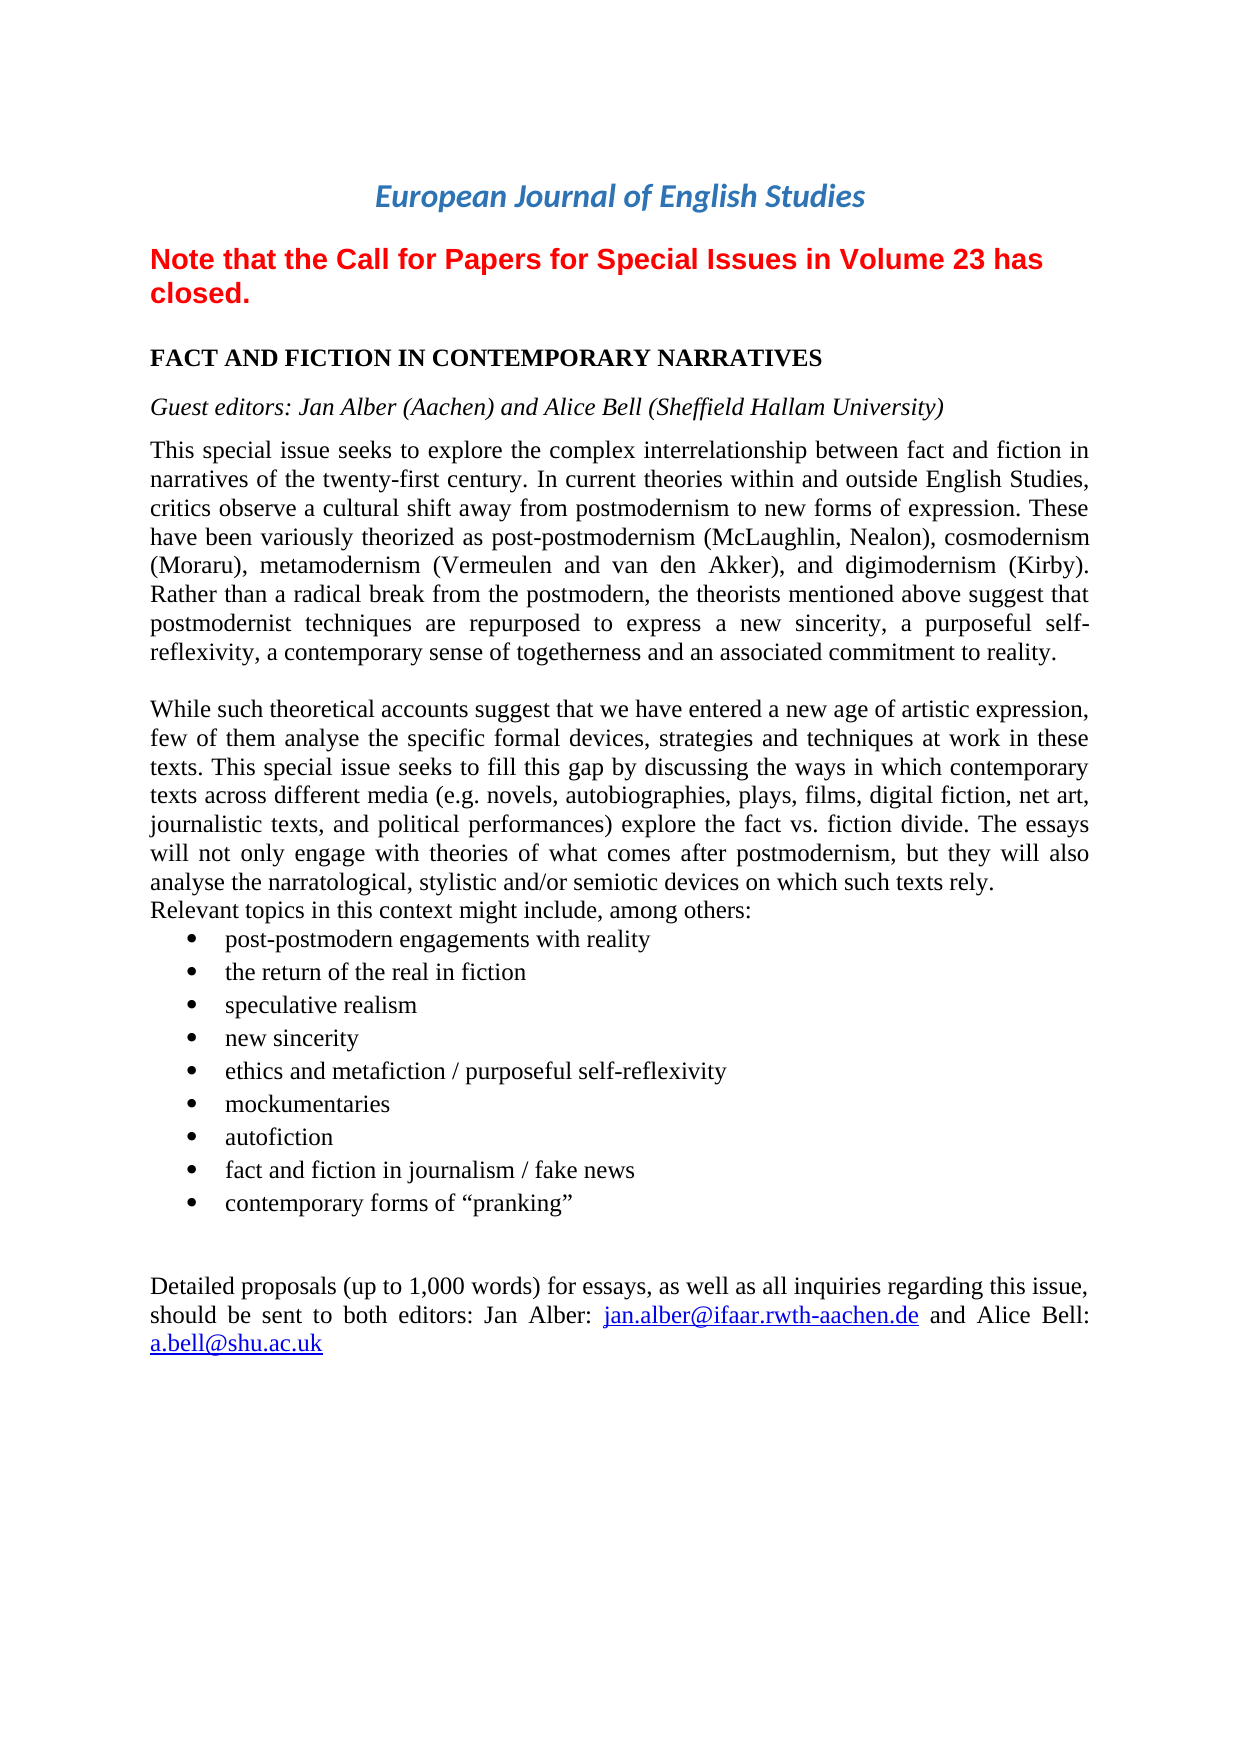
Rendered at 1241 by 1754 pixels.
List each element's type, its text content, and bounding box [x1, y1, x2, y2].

text FACT AND FICTION IN CONTEMPORARY NARRATIVES [150, 343, 1090, 371]
list autofiction [187, 1122, 1090, 1151]
list post-postmodern engagements with reality [187, 924, 1090, 953]
text Note that the Call for Papers for Special Issues in Volume 23 has closed. [150, 242, 1090, 309]
list speculative realism [187, 990, 1090, 1019]
subtitle European Journal of English Studies [150, 175, 1090, 216]
text Detailed proposals (up to 1,000 words) for essays, as well as all inquiries regarding this issue, should be sent to both editors: Jan Alber: jan.alber@ifaar.rwth-aachen.de and Alice Bell: a.bell@shu.ac.uk [150, 1271, 1090, 1357]
list new sincerity [187, 1023, 1090, 1052]
text Guest editors: Jan Alber (Aachen) and Alice Bell (Sheffield Hallam University) [150, 392, 1090, 421]
text This special issue seeks to explore the complex interrelationship between fact and fiction in narratives of the twenty-first century. In current theories within and outside English Studies, critics observe a cultural shift away from postmodernism to new forms of expression. These have been variously theorized as post-postmodernism (McLaughlin, Nealon), cosmodernism (Moraru), metamodernism (Vermeulen and van den Akker), and digimodernism (Kirby). Rather than a radical break from the postmodern, the theorists mentioned above suggest that postmodernist techniques are repurposed to express a new sincerity, a purposeful self-reflexivity, a contemporary sense of togetherness and an associated commitment to reality. [150, 435, 1090, 665]
text Relevant topics in this context might include, among others: [150, 895, 1090, 924]
list contemporary forms of “pranking” [187, 1188, 1090, 1217]
list mockumentaries [187, 1089, 1090, 1118]
list ethics and metafiction / purposeful self-reflexivity [187, 1056, 1090, 1085]
text While such theoretical accounts suggest that we have entered a new age of artistic expression, few of them analyse the specific formal devices, strategies and techniques at work in these texts. This special issue seeks to fill this gap by discussing the ways in which contemporary texts across different media (e.g. novels, autobiographies, plays, films, digital fiction, net art, journalistic texts, and political performances) explore the fact vs. fiction divide. The essays will not only engage with theories of what comes after postmodernism, but they will also analyse the narratological, stylistic and/or semiotic devices on which such texts rely. [150, 694, 1090, 895]
list fact and fiction in journalism / fake news [187, 1155, 1090, 1184]
list the return of the real in fiction [187, 957, 1090, 986]
